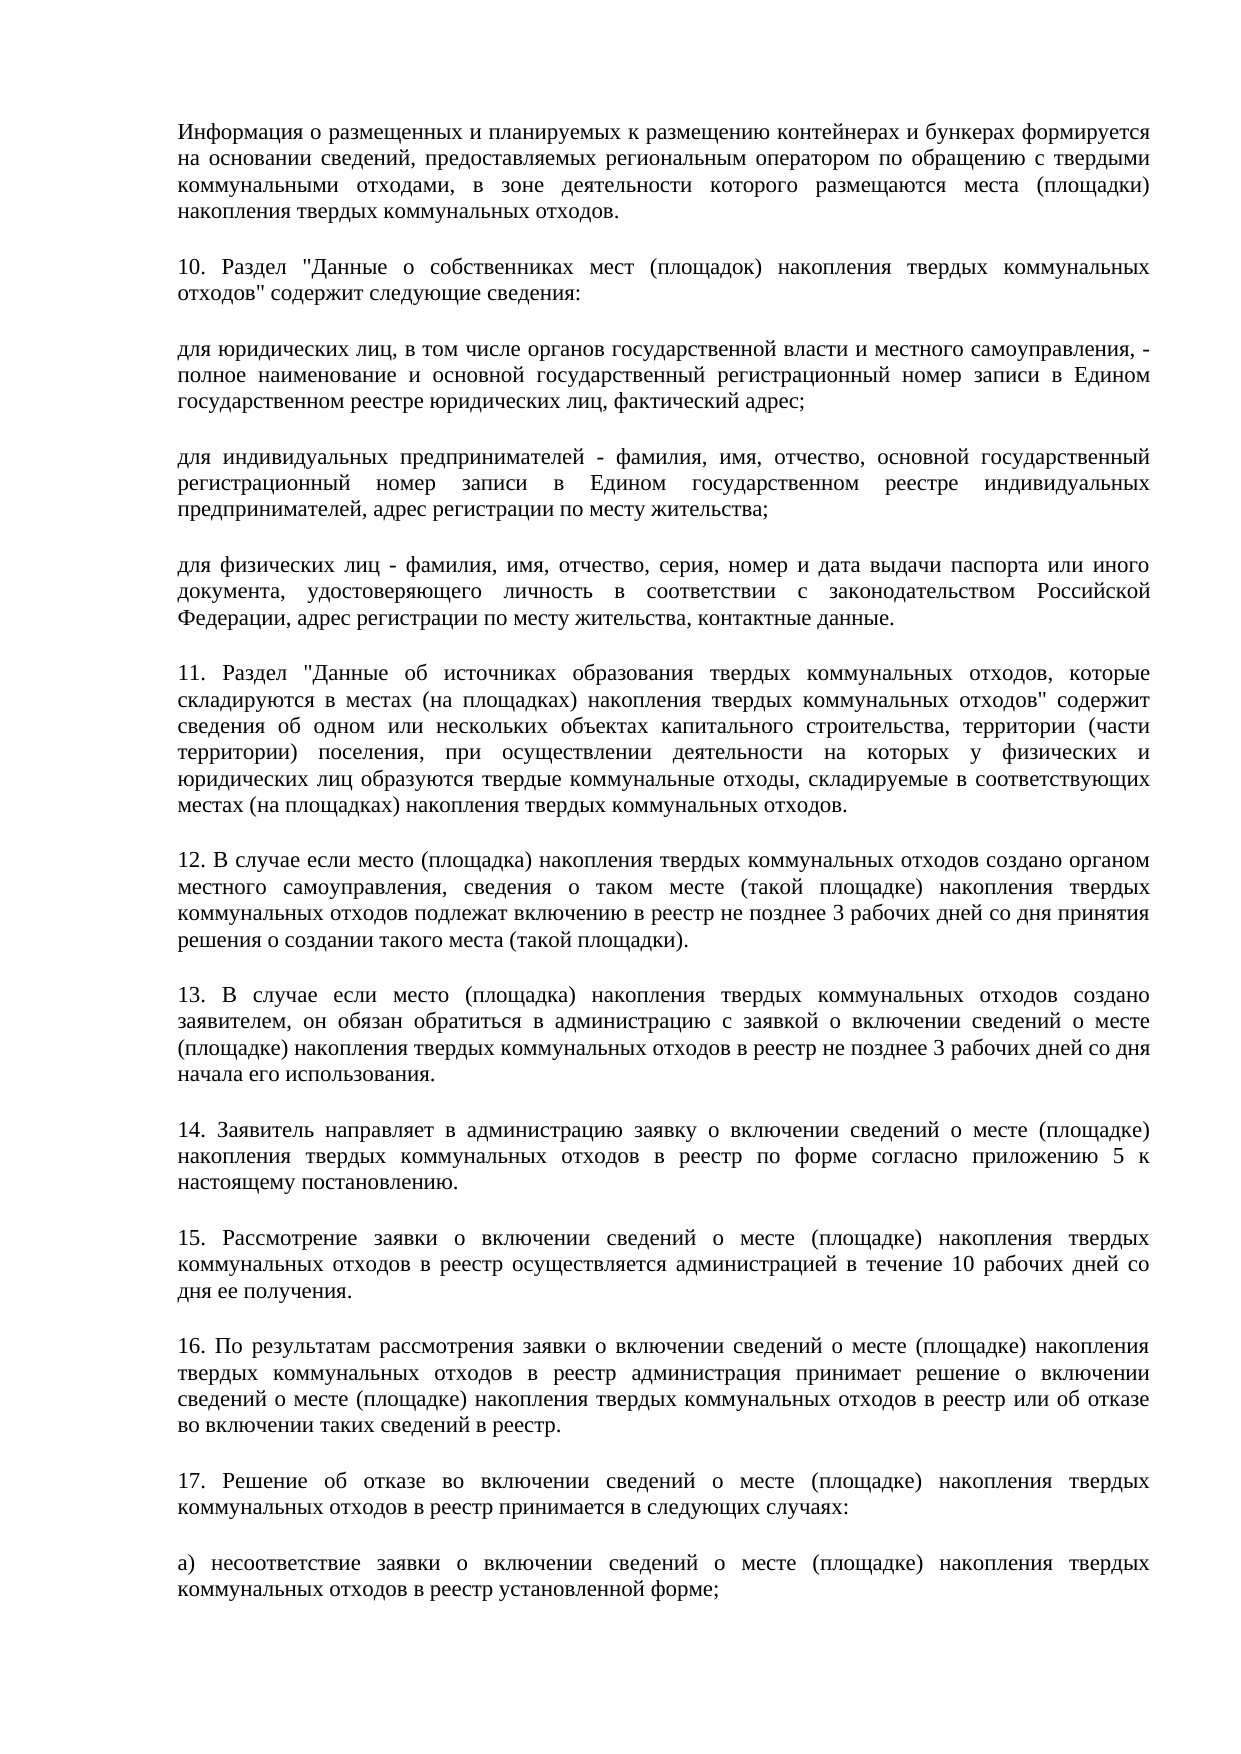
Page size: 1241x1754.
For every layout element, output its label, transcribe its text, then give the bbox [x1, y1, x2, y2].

text для индивидуальных предпринимателей - фамилия, имя, отчество, основной государственный регистрационный номер записи в Едином государственном реестре индивидуальных предпринимателей, адрес регистрации по месту жительства; [177, 443, 1152, 522]
text а) несоответствие заявки о включении сведений о месте (площадке) накопления твердых коммунальных отходов в реестр установленной форме; [177, 1549, 1152, 1601]
text 10. Раздел "Данные о собственниках мест (площадок) накопления твердых коммунальных отходов" содержит следующие сведения: [177, 253, 1152, 305]
text 14. Заявитель направляет в администрацию заявку о включении сведений о месте (площадке) накопления твердых коммунальных отходов в реестр по форме согласно приложению 5 к настоящему постановлению. [177, 1116, 1152, 1195]
text 16. По результатам рассмотрения заявки о включении сведений о месте (площадке) накопления твердых коммунальных отходов в реестр администрация принимает решение о включении сведений о месте (площадке) накопления твердых коммунальных отходов в реестр или об отказе во включении таких сведений в реестр. [177, 1332, 1152, 1438]
text для физических лиц - фамилия, имя, отчество, серия, номер и дата выдачи паспорта или иного документа, удостоверяющего личность в соответствии с законодательством Российской Федерации, адрес регистрации по месту жительства, контактные данные. [177, 551, 1152, 630]
text 11. Раздел "Данные об источниках образования твердых коммунальных отходов, которые складируются в местах (на площадках) накопления твердых коммунальных отходов" содержит сведения об одном или нескольких объектах капитального строительства, территории (части территории) поселения, при осуществлении деятельности на которых у физических и юридических лиц образуются твердые коммунальные отходы, складируемые в соответствующих местах (на площадках) накопления твердых коммунальных отходов. [177, 659, 1152, 817]
text для юридических лиц, в том числе органов государственной власти и местного самоуправления, - полное наименование и основной государственный регистрационный номер записи в Едином государственном реестре юридических лиц, фактический адрес; [177, 334, 1152, 414]
text 17. Решение об отказе во включении сведений о месте (площадке) накопления твердых коммунальных отходов в реестр принимается в следующих случаях: [177, 1467, 1152, 1519]
text 15. Рассмотрение заявки о включении сведений о месте (площадке) накопления твердых коммунальных отходов в реестр осуществляется администрацией в течение 10 рабочих дней со дня ее получения. [177, 1224, 1152, 1303]
text Информация о размещенных и планируемых к размещению контейнерах и бункерах формируется на основании сведений, предоставляемых региональным оператором по обращению с твердыми коммунальными отходами, в зоне деятельности которого размещаются места (площадки) накопления твердых коммунальных отходов. [177, 118, 1152, 223]
text 13. В случае если место (площадка) накопления твердых коммунальных отходов создано заявителем, он обязан обратиться в администрацию с заявкой о включении сведений о месте (площадке) накопления твердых коммунальных отходов в реестр не позднее 3 рабочих дней со дня начала его использования. [177, 981, 1152, 1087]
text 12. В случае если место (площадка) накопления твердых коммунальных отходов создано органом местного самоуправления, сведения о таком месте (такой площадке) накопления твердых коммунальных отходов подлежат включению в реестр не позднее 3 рабочих дней со дня принятия решения о создании такого места (такой площадки). [177, 847, 1152, 952]
